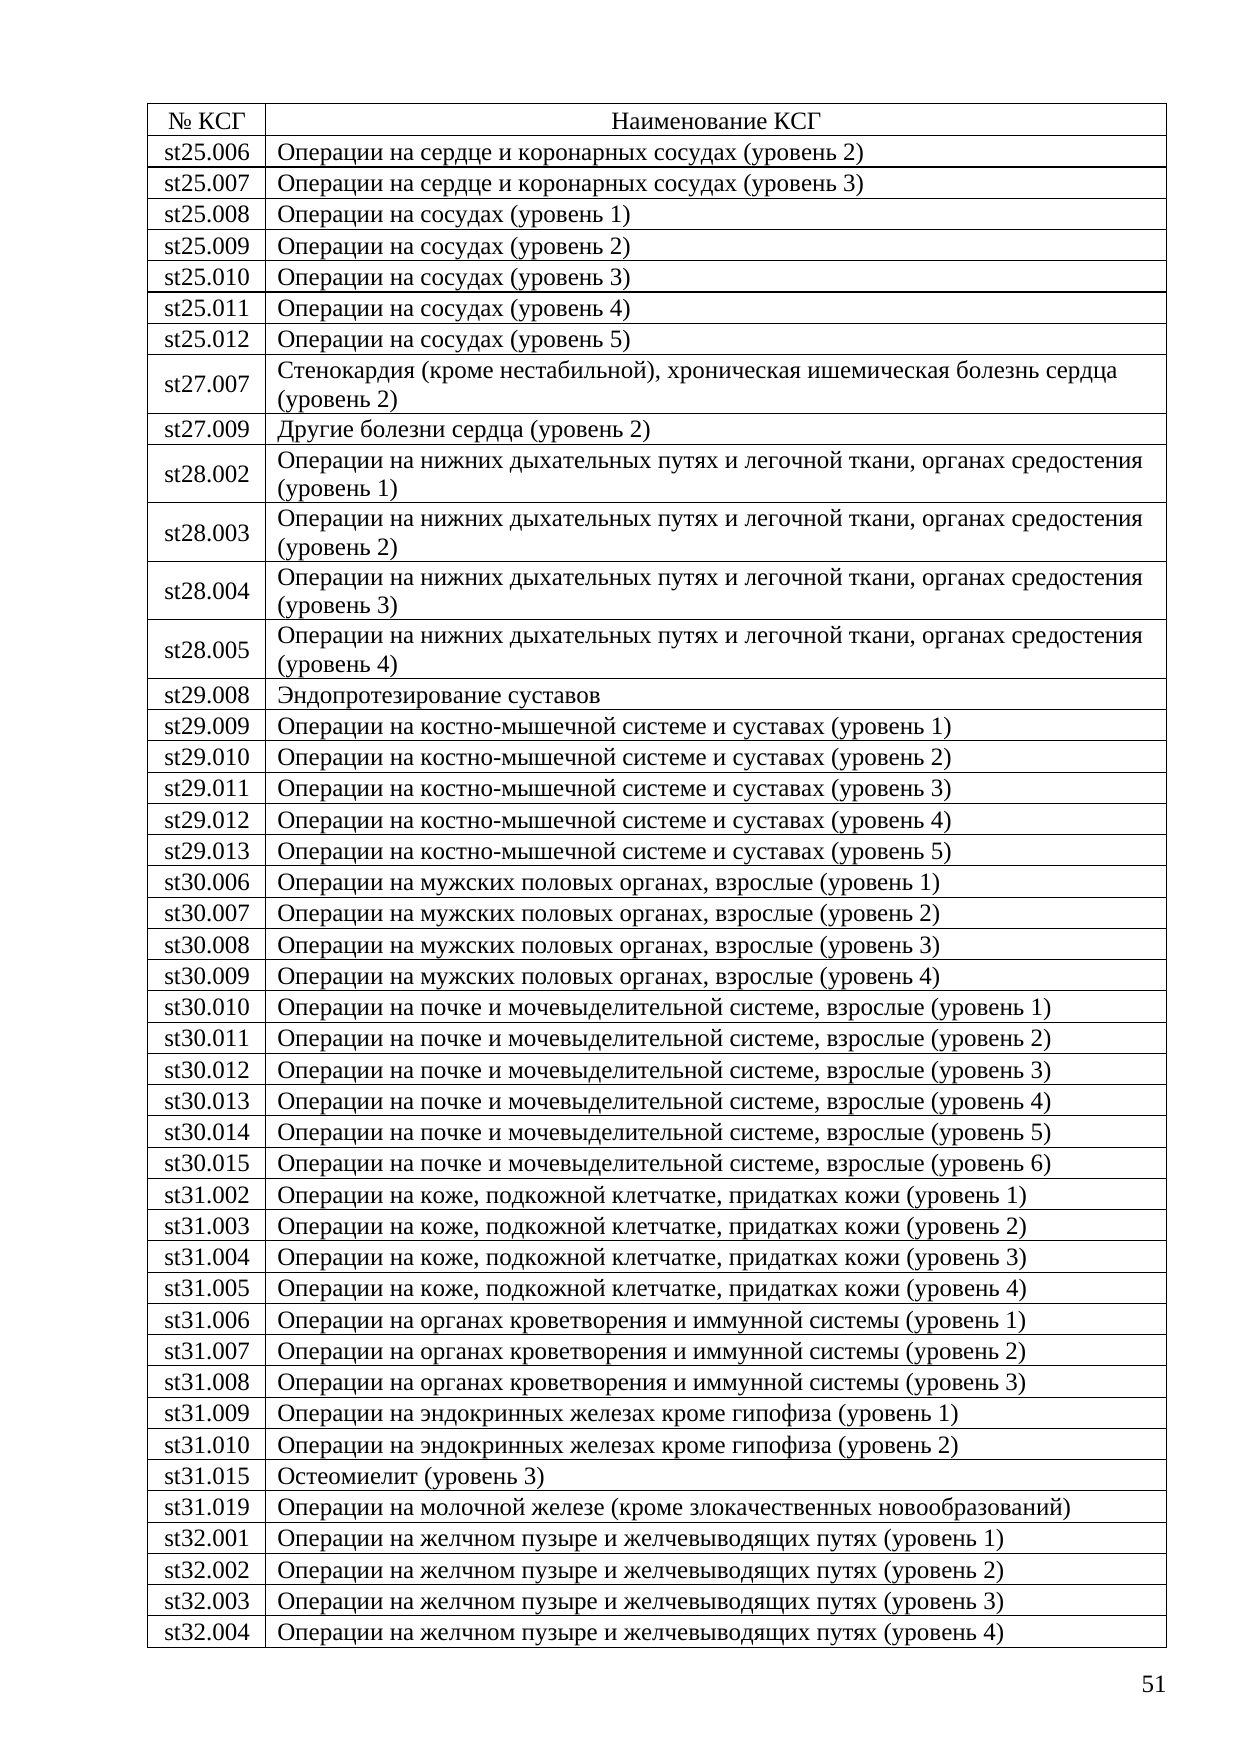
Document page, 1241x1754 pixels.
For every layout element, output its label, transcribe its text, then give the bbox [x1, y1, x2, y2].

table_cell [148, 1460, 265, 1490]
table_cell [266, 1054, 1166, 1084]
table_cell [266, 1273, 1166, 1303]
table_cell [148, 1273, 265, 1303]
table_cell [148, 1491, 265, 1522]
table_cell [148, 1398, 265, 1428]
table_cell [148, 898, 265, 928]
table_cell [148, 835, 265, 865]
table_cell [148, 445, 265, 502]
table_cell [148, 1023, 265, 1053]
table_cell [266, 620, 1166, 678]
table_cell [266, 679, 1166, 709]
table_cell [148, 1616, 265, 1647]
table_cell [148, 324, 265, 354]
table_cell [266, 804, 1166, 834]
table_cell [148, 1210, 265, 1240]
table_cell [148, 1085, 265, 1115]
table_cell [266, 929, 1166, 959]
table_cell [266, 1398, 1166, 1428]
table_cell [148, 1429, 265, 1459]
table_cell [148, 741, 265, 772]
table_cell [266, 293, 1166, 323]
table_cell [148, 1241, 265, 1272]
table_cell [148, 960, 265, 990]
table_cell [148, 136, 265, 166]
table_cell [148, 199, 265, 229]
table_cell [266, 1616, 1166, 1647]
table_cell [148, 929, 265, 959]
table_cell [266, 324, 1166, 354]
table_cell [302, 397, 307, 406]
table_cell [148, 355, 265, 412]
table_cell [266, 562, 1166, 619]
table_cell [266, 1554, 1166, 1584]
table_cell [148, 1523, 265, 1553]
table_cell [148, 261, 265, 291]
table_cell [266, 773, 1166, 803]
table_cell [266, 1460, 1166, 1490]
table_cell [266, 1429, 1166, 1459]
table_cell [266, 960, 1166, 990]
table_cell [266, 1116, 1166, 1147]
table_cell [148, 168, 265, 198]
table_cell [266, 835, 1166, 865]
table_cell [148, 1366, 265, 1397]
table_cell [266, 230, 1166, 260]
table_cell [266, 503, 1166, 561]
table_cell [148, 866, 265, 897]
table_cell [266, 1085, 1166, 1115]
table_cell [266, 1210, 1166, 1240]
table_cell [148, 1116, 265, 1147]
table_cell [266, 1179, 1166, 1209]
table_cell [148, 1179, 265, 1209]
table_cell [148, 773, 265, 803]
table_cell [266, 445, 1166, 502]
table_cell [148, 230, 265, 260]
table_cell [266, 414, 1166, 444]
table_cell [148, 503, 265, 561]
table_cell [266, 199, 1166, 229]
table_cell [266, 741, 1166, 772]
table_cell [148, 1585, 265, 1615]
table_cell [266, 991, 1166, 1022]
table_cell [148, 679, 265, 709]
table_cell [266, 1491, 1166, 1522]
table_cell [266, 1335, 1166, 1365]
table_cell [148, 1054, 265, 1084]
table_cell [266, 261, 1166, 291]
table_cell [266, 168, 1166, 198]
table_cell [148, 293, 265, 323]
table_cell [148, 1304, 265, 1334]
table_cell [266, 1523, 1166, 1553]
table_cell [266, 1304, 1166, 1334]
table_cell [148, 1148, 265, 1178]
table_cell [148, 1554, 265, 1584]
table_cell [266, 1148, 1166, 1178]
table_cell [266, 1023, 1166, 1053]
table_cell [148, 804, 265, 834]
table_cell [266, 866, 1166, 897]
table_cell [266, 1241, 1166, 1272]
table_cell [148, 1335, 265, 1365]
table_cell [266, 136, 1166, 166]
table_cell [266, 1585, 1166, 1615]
table_header Наименование КСГ [266, 104, 1166, 135]
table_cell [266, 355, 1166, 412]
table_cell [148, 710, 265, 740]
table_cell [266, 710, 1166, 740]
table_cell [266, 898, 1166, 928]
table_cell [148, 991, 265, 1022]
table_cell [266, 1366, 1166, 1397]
table_header № КСГ [148, 104, 265, 135]
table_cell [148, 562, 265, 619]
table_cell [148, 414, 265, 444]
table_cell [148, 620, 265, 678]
